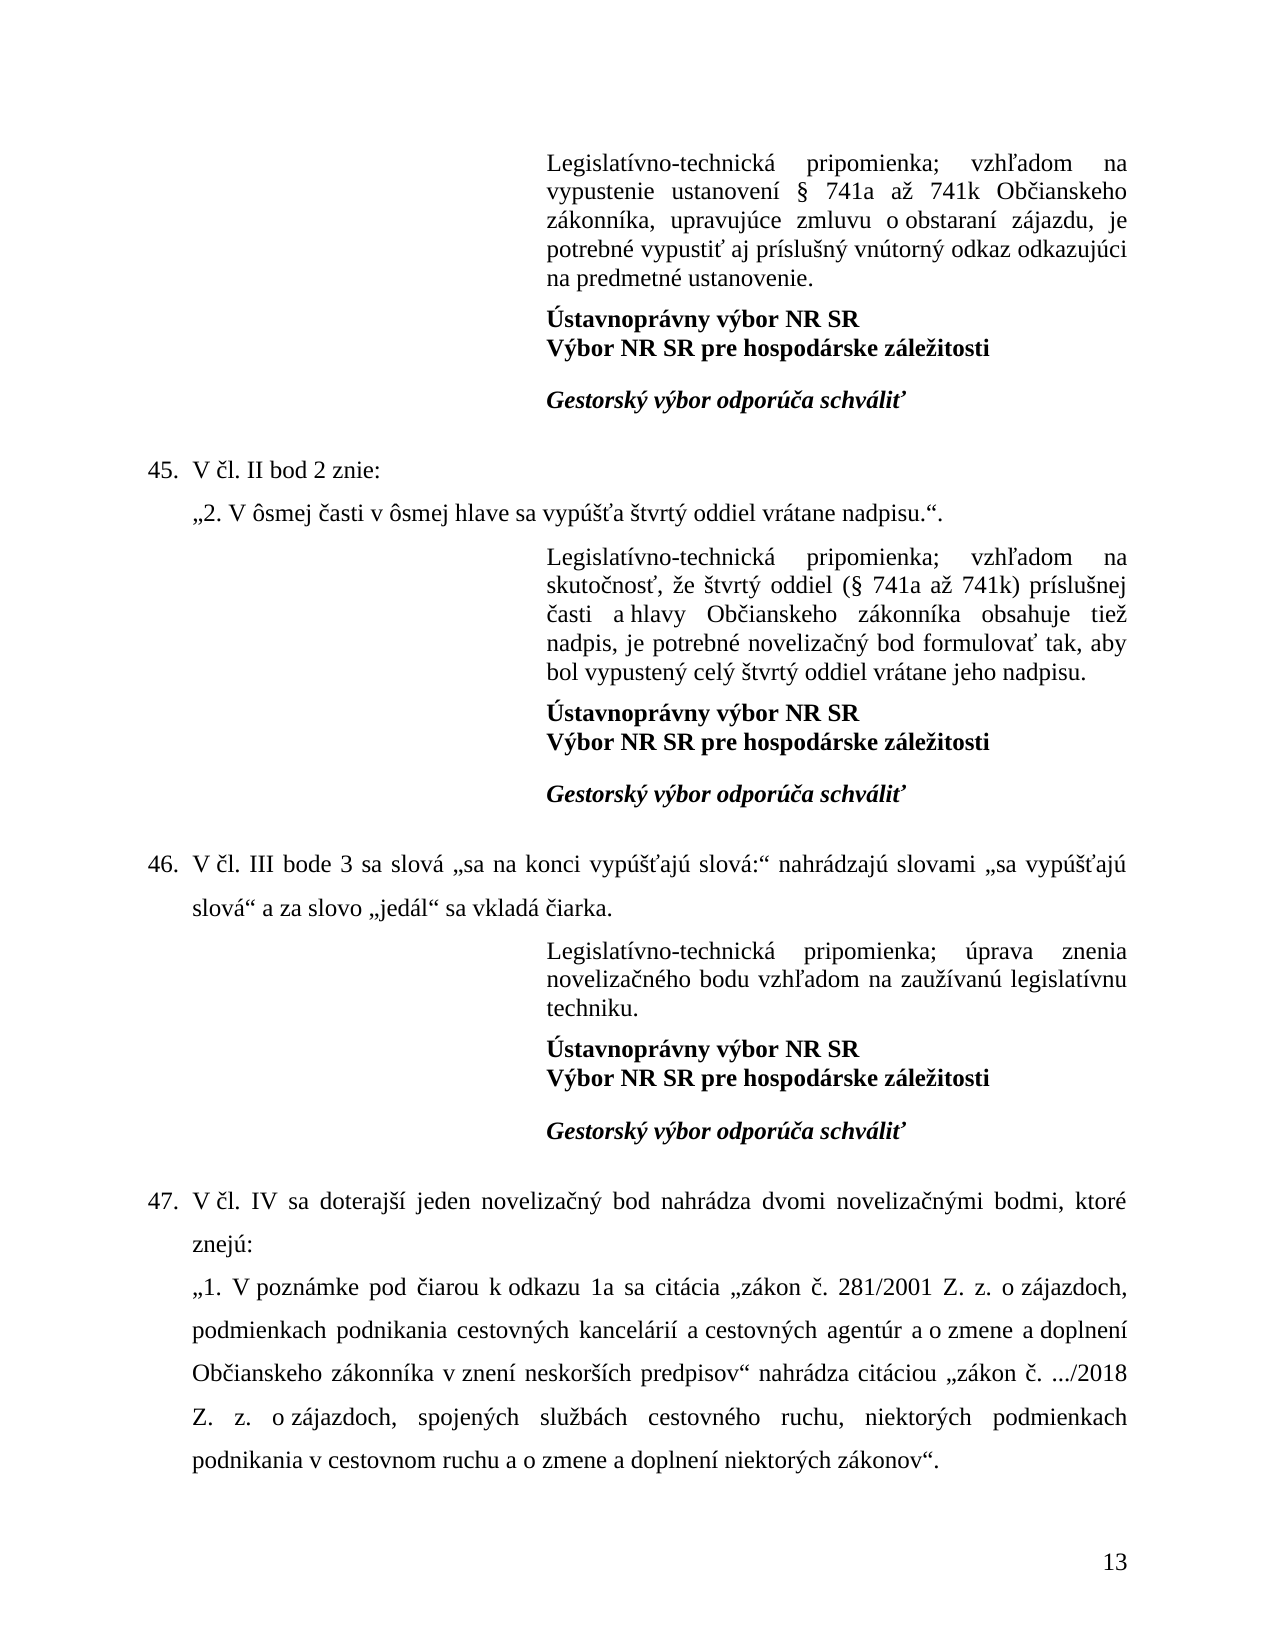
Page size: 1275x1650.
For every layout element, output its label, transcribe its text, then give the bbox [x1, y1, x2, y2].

text Gestorský výbor odporúča schváliť [471, 385, 1127, 414]
text Ústavnoprávny výbor NR SR [471, 1034, 1127, 1063]
text Legislatívno-technická pripomienka; úprava znenia novelizačného bodu vzhľadom na zaužívanú legislatívnu techniku. [546, 936, 1127, 1022]
text Gestorský výbor odporúča schváliť [471, 1116, 1127, 1145]
list V čl. II bod 2 znie: [148, 455, 1127, 484]
text Legislatívno-technická pripomienka; vzhľadom na vypustenie ustanovení § 741a až 741k Občianskeho zákonníka, upravujúce zmluvu o obstaraní zájazdu, je potrebné vypustiť aj príslušný vnútorný odkaz odkazujúci na predmetné ustanovenie. [546, 148, 1127, 291]
text „2. V ôsmej časti v ôsmej hlave sa vypúšťa štvrtý oddiel vrátane nadpisu.“. [192, 498, 1127, 527]
list V čl. IV sa doterajší jeden novelizačný bod nahrádza dvomi novelizačnými bodmi, ktoré znejú: [148, 1186, 1127, 1258]
text Gestorský výbor odporúča schváliť [471, 779, 1127, 808]
text Výbor NR SR pre hospodárske záležitosti [471, 333, 1127, 361]
text „1. V poznámke pod čiarou k odkazu 1a sa citácia „zákon č. 281/2001 Z. z. o zájazdoch, podmienkach podnikania cestovných kancelárií a cestovných agentúr a o zmene a doplnení Občianskeho zákonníka v znení neskorších predpisov“ nahrádza citáciou „zákon č. .../2018 Z. z. o zájazdoch, spojených službách cestovného ruchu, niektorých podmienkach podnikania v cestovnom ruchu a o zmene a doplnení niektorých zákonov“. [192, 1272, 1127, 1473]
text Výbor NR SR pre hospodárske záležitosti [471, 1063, 1127, 1092]
text Výbor NR SR pre hospodárske záležitosti [471, 727, 1127, 755]
list V čl. III bode 3 sa slová „sa na konci vypúšťajú slová:“ nahrádzajú slovami „sa vypúšťajú slová“ a za slovo „jedál“ sa vkladá čiarka. [148, 849, 1127, 921]
text Legislatívno-technická pripomienka; vzhľadom na skutočnosť, že štvrtý oddiel (§ 741a až 741k) príslušnej časti a hlavy Občianskeho zákonníka obsahuje tiež nadpis, je potrebné novelizačný bod formulovať tak, aby bol vypustený celý štvrtý oddiel vrátane jeho nadpisu. [546, 542, 1127, 685]
text Ústavnoprávny výbor NR SR [471, 698, 1127, 727]
text Ústavnoprávny výbor NR SR [471, 304, 1127, 333]
